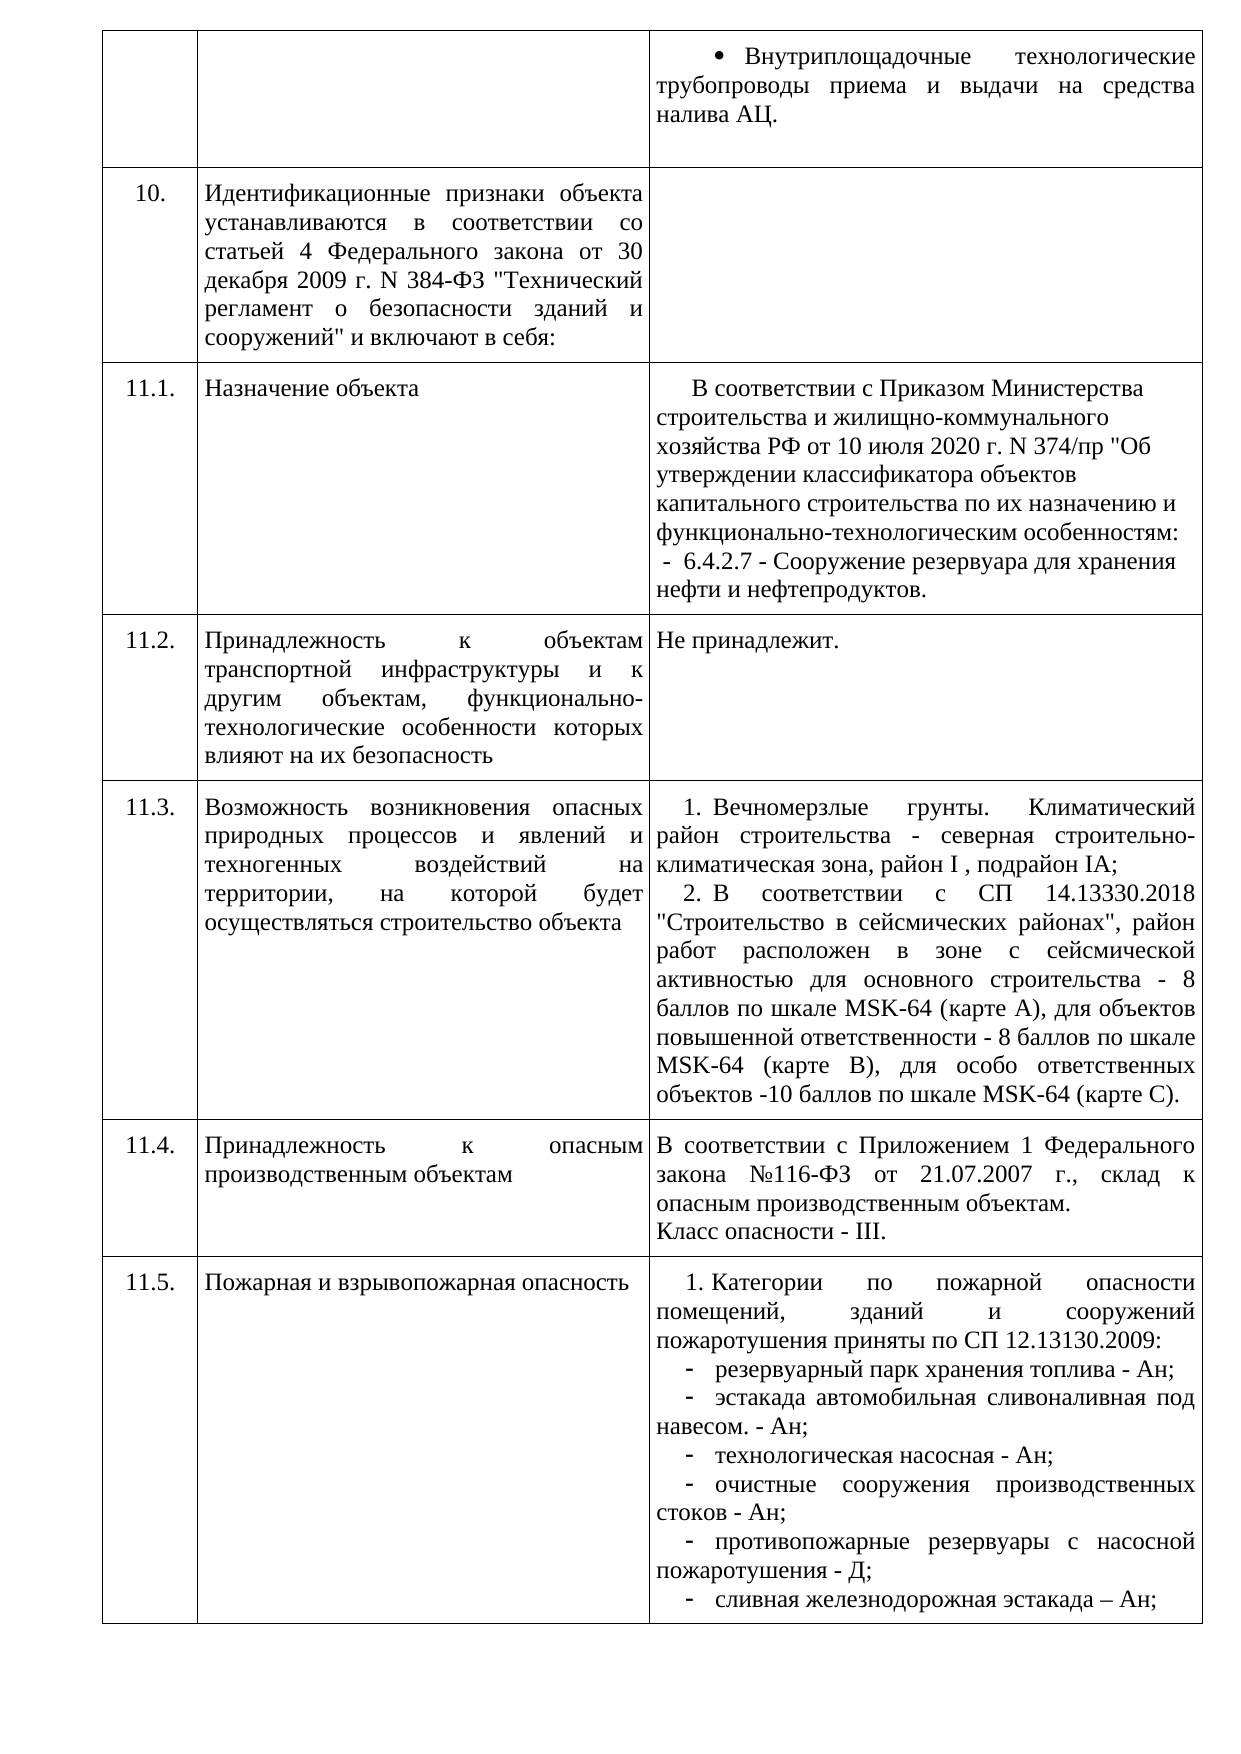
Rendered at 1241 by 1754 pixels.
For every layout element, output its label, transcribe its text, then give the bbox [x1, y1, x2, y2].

table_cell 11.3. [103, 781, 197, 1118]
table_cell Пожарная и взрывопожарная опасность [198, 1257, 649, 1623]
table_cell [650, 31, 1202, 167]
table_cell Идентификационные признаки объекта устанавливаются в соответствии со статьей 4 Федерального закона от 30 декабря 2009 г. N 384-ФЗ "Технический регламент о безопасности зданий и сооружений" и включают в себя: [198, 168, 649, 362]
table_cell [650, 168, 1202, 362]
table_cell Возможность возникновения опасных природных процессов и явлений и техногенных воздействий на территории, на которой будет осуществляться строительство объекта [198, 781, 649, 1118]
table_cell 11.5. [103, 1257, 197, 1623]
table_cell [198, 31, 649, 167]
table_cell В соответствии с Приказом Министерства строительства и жилищно-коммунального хозяйства РФ от 10 июля 2020 г. N 374/пр "Об утверждении классификатора объектов капитального строительства по их назначению и функционально-технологическим особенностям: - 6.4.2.7 - Сооружение резервуара для хранения нефти и нефтепродуктов. [650, 363, 1202, 614]
table_cell Принадлежность к опасным производственным объектам [198, 1120, 649, 1256]
table_cell 11.4. [103, 1120, 197, 1256]
table_cell 9 [103, 31, 197, 167]
table_cell Категории по пожарной опасности помещений, зданий и сооружений пожаротушения приняты по СП 12.13130.2009: резервуарный парк хранения топлива - Ан; эстакада автомобильная сливоналивная под навесом. - Ан; технологическая насосная - Ан; очистные сооружения производственных стоков - Ан; противопожарные резервуары с насосной пожаротушения - Д; cливная железнодорожная эстакада – Ан; [650, 1257, 1202, 1623]
table_cell Вечномерзлые грунты. Климатический район строительства - северная строительно-климатическая зона, район I , подрайон IА; В соответствии с СП 14.13330.2018 "Строительство в сейсмических районах", район работ расположен в зоне с сейсмической активностью для основного строительства - 8 баллов по шкале MSK-64 (карте А), для объектов повышенной ответственности - 8 баллов по шкале MSK-64 (карте В), для особо ответственных объектов -10 баллов по шкале MSK-64 (карте С). [650, 781, 1202, 1118]
table_cell В соответствии с Приложением 1 Федерального закона №116-ФЗ от 21.07.2007 г., склад к опасным производственным объектам. Класс опасности - III. [650, 1120, 1202, 1256]
table_cell 10. [103, 168, 197, 362]
table_cell Не принадлежит. [650, 615, 1202, 780]
table_cell 11.1. [103, 363, 197, 614]
table_cell Принадлежность к объектам транспортной инфраструктуры и к другим объектам, функционально-технологические особенности которых влияют на их безопасность [198, 615, 649, 780]
table_cell Назначение объекта [198, 363, 649, 614]
table_cell 11.2. [103, 615, 197, 780]
